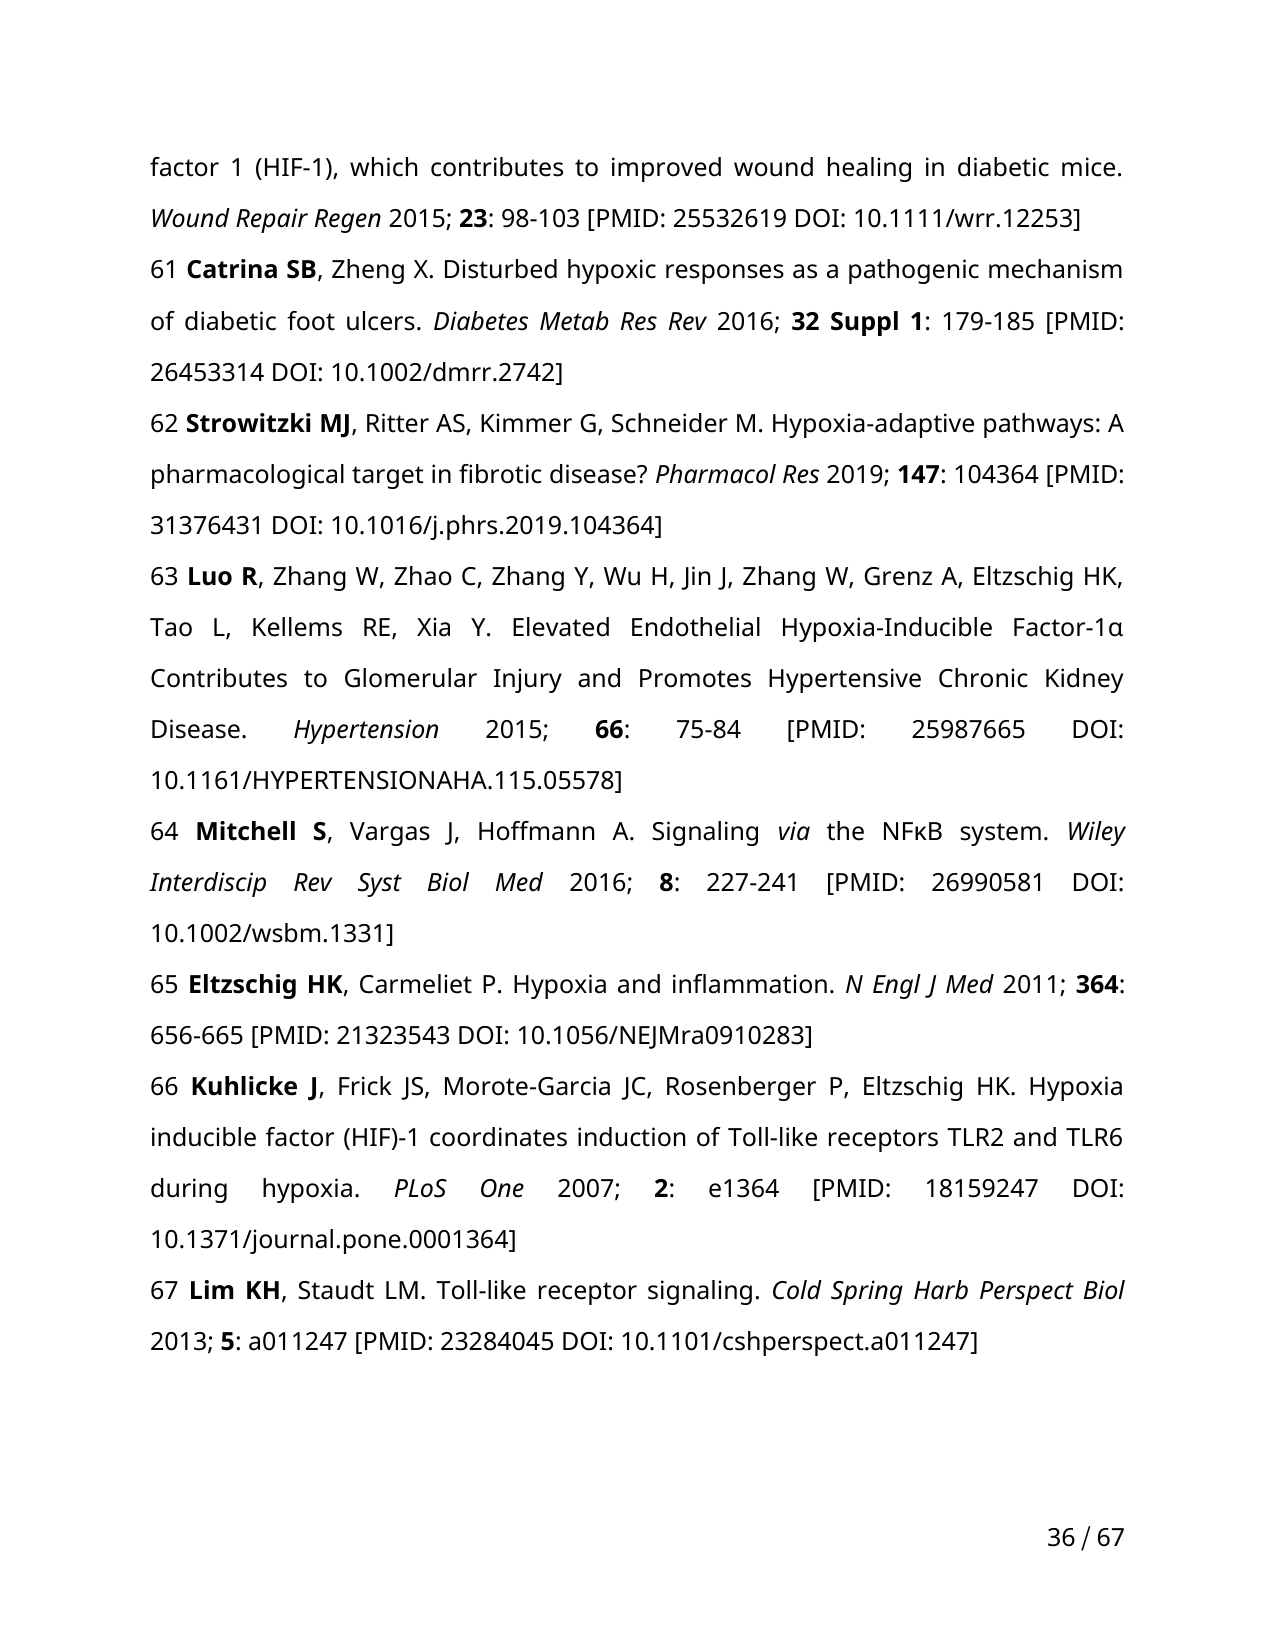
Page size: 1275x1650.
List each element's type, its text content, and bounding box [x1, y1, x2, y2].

text 65 Eltzschig HK, Carmeliet P. Hypoxia and inflammation. N Engl J Med 2011; 364: 656-665 [PMID: 21323543 DOI: 10.1056/NEJMra0910283] [150, 967, 1125, 1052]
text 67 Lim KH, Staudt LM. Toll-like receptor signaling. Cold Spring Harb Perspect Biol 2013; 5: a011247 [PMID: 23284045 DOI: 10.1101/cshperspect.a011247] [150, 1273, 1125, 1358]
text 66 Kuhlicke J, Frick JS, Morote-Garcia JC, Rosenberger P, Eltzschig HK. Hypoxia inducible factor (HIF)-1 coordinates induction of Toll-like receptors TLR2 and TLR6 during hypoxia. PLoS One 2007; 2: e1364 [PMID: 18159247 DOI: 10.1371/journal.pone.0001364] [150, 1069, 1125, 1256]
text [150, 150, 1125, 235]
text 61 Catrina SB, Zheng X. Disturbed hypoxic responses as a pathogenic mechanism of diabetic foot ulcers. Diabetes Metab Res Rev 2016; 32 Suppl 1: 179-185 [PMID: 26453314 DOI: 10.1002/dmrr.2742] [150, 252, 1125, 388]
text 64 Mitchell S, Vargas J, Hoffmann A. Signaling via the NFκB system. Wiley Interdiscip Rev Syst Biol Med 2016; 8: 227-241 [PMID: 26990581 DOI: 10.1002/wsbm.1331] [150, 813, 1125, 950]
text 63 Luo R, Zhang W, Zhao C, Zhang Y, Wu H, Jin J, Zhang W, Grenz A, Eltzschig HK, Tao L, Kellems RE, Xia Y. Elevated Endothelial Hypoxia-Inducible Factor-1α Contributes to Glomerular Injury and Promotes Hypertensive Chronic Kidney Disease. Hypertension 2015; 66: 75-84 [PMID: 25987665 DOI: 10.1161/HYPERTENSIONAHA.115.05578] [150, 558, 1125, 797]
text 62 Strowitzki MJ, Ritter AS, Kimmer G, Schneider M. Hypoxia-adaptive pathways: A pharmacological target in fibrotic disease? Pharmacol Res 2019; 147: 104364 [PMID: 31376431 DOI: 10.1016/j.phrs.2019.104364] [150, 405, 1125, 541]
